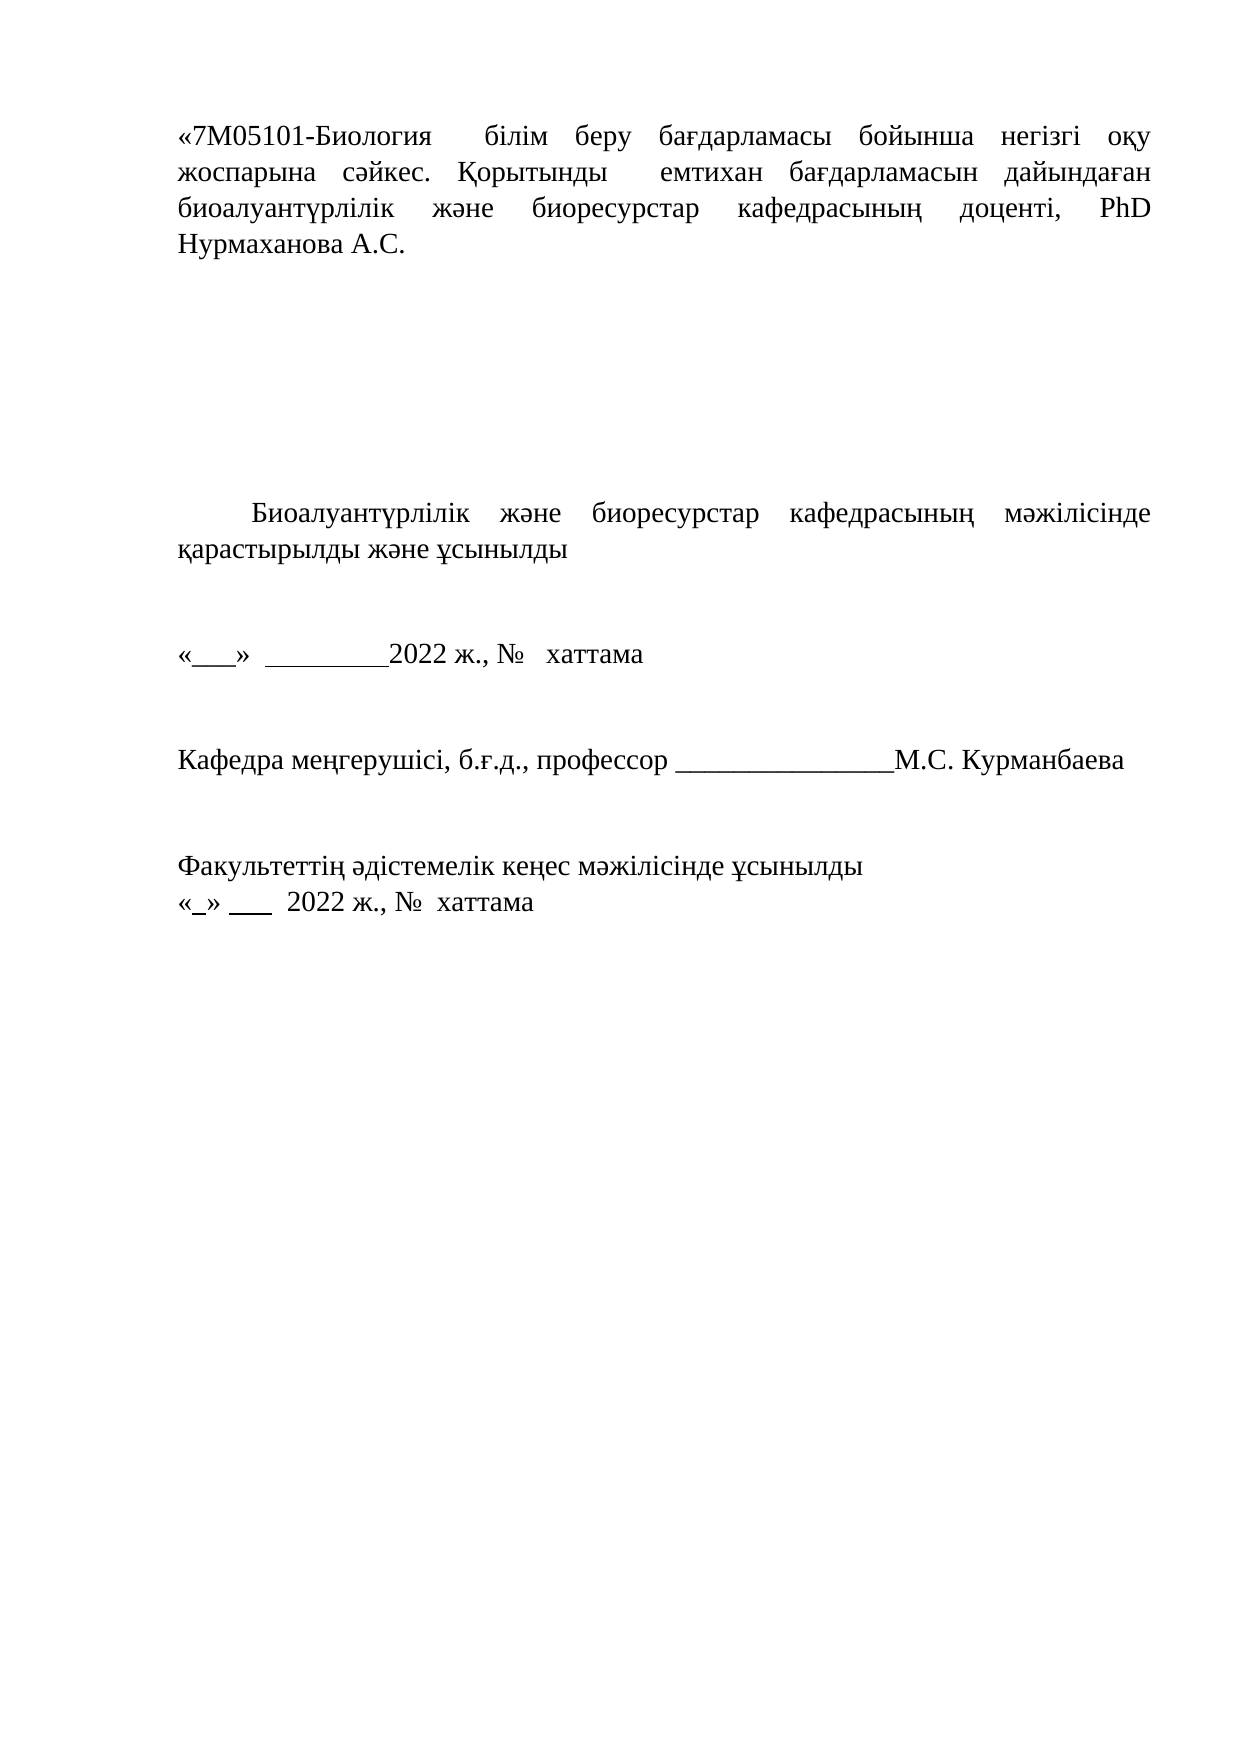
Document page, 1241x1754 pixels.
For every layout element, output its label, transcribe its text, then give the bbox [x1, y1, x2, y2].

text Биоалуантүрлілік және биоресурстар кафедрасының мәжілісінде қарастырылды және ұсынылды [177, 495, 1152, 564]
text Кафедра меңгерушісі, б.ғ.д., профессор _______________М.С. Курманбаева [177, 742, 1152, 776]
subtitle Факультеттің әдістемелік кеңес мәжілісінде ұсынылды [177, 848, 1152, 881]
text «___» 2022 ж., № хаттама [177, 637, 1152, 670]
text « » 2022 ж., № хаттама [177, 884, 1152, 917]
text «7М05101-Биология білім беру бағдарламасы бойынша негізгі оқу жоспарына сәйкес. Қорытынды емтихан бағдарламасын дайындаған биоалуантүрлілік және биоресурстар кафедрасының доценті, PhD Нурмаханова А.С. [177, 118, 1152, 260]
